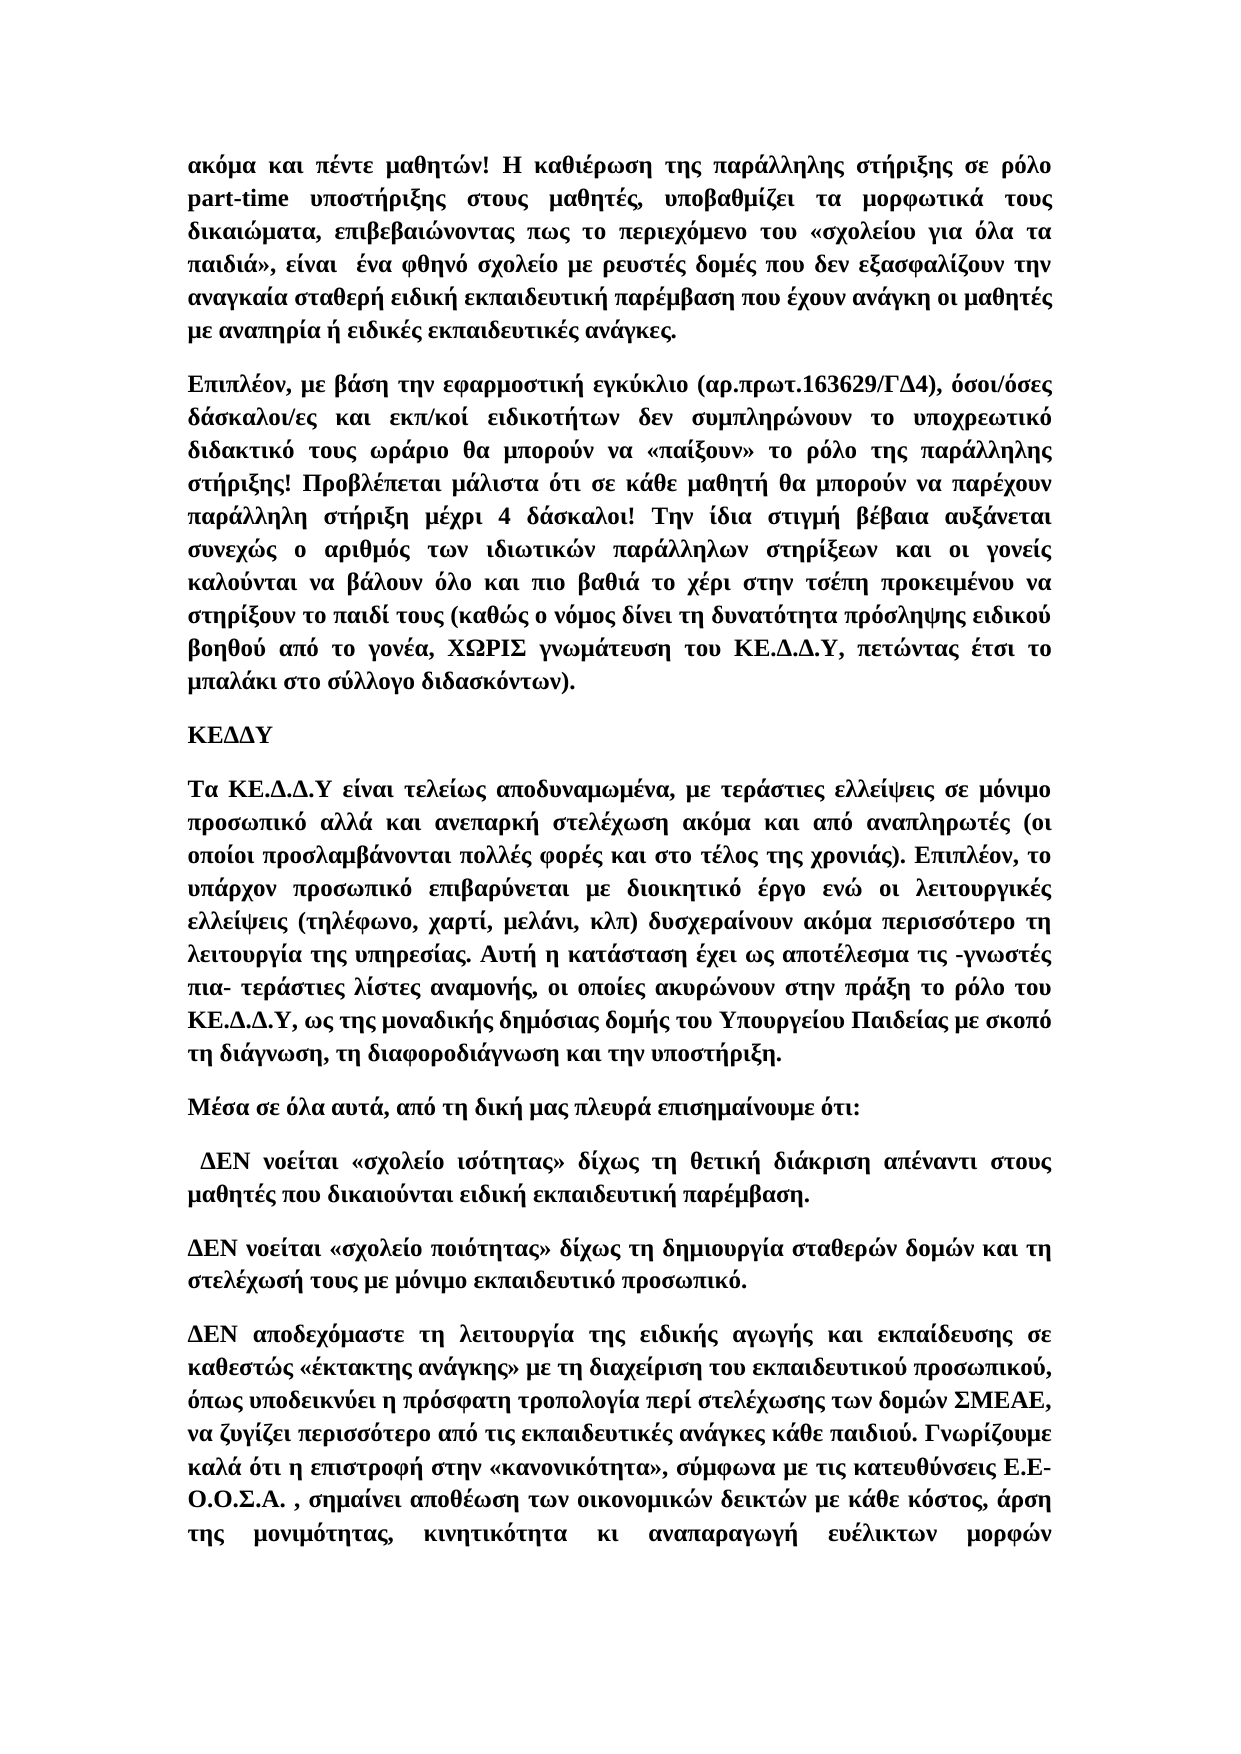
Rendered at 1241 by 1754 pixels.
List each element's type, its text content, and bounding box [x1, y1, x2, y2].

text Τα ΚΕ.Δ.Δ.Υ είναι τελείως αποδυναμωμένα, με τεράστιες ελλείψεις σε μόνιμο προσωπικό αλλά και ανεπαρκή στελέχωση ακόμα και από αναπληρωτές (οι οποίοι προσλαμβάνονται πολλές φορές και στο τέλος της χρονιάς). Επιπλέον, το υπάρχον προσωπικό επιβαρύνεται με διοικητικό έργο ενώ οι λειτουργικές ελλείψεις (τηλέφωνο, χαρτί, μελάνι, κλπ) δυσχεραίνουν ακόμα περισσότερο τη λειτουργία της υπηρεσίας. Αυτή η κατάσταση έχει ως αποτέλεσμα τις -γνωστές πια- τεράστιες λίστες αναμονής, οι οποίες ακυρώνουν στην πράξη το ρόλο του ΚΕ.Δ.Δ.Υ, ως της μοναδικής δημόσιας δομής του Υπουργείου Παιδείας με σκοπό τη διάγνωση, τη διαφοροδιάγνωση και την υποστήριξη. [187, 774, 1053, 1067]
text Επιπλέον, με βάση την εφαρμοστική εγκύκλιο (αρ.πρωτ.163629/ΓΔ4), όσοι/όσες δάσκαλοι/ες και εκπ/κοί ειδικοτήτων δεν συμπληρώνουν το υποχρεωτικό διδακτικό τους ωράριο θα μπορούν να «παίξουν» το ρόλο της παράλληλης στήριξης! Προβλέπεται μάλιστα ότι σε κάθε μαθητή θα μπορούν να παρέχουν παράλληλη στήριξη μέχρι 4 δάσκαλοι! Την ίδια στιγμή βέβαια αυξάνεται συνεχώς ο αριθμός των ιδιωτικών παράλληλων στηρίξεων και οι γονείς καλούνται να βάλουν όλο και πιο βαθιά το χέρι στην τσέπη προκειμένου να στηρίξουν το παιδί τους (καθώς ο νόμος δίνει τη δυνατότητα πρόσληψης ειδικού βοηθού από το γονέα, ΧΩΡΙΣ γνωμάτευση του ΚΕ.Δ.Δ.Υ, πετώντας έτσι το μπαλάκι στο σύλλογο διδασκόντων). [187, 369, 1053, 695]
text ΔΕΝ νοείται «σχολείο ποιότητας» δίχως τη δημιουργία σταθερών δομών και τη στελέχωσή τους με μόνιμο εκπαιδευτικό προσωπικό. [187, 1233, 1053, 1294]
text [187, 1319, 1053, 1546]
text ΔΕΝ νοείται «σχολείο ισότητας» δίχως τη θετική διάκριση απέναντι στους μαθητές που δικαιούνται ειδική εκπαιδευτική παρέμβαση. [187, 1146, 1053, 1207]
text ΚΕΔΔΥ [187, 720, 1053, 749]
text Μέσα σε όλα αυτά, από τη δική μας πλευρά επισημαίνουμε ότι: [187, 1092, 1053, 1121]
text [187, 150, 1053, 344]
